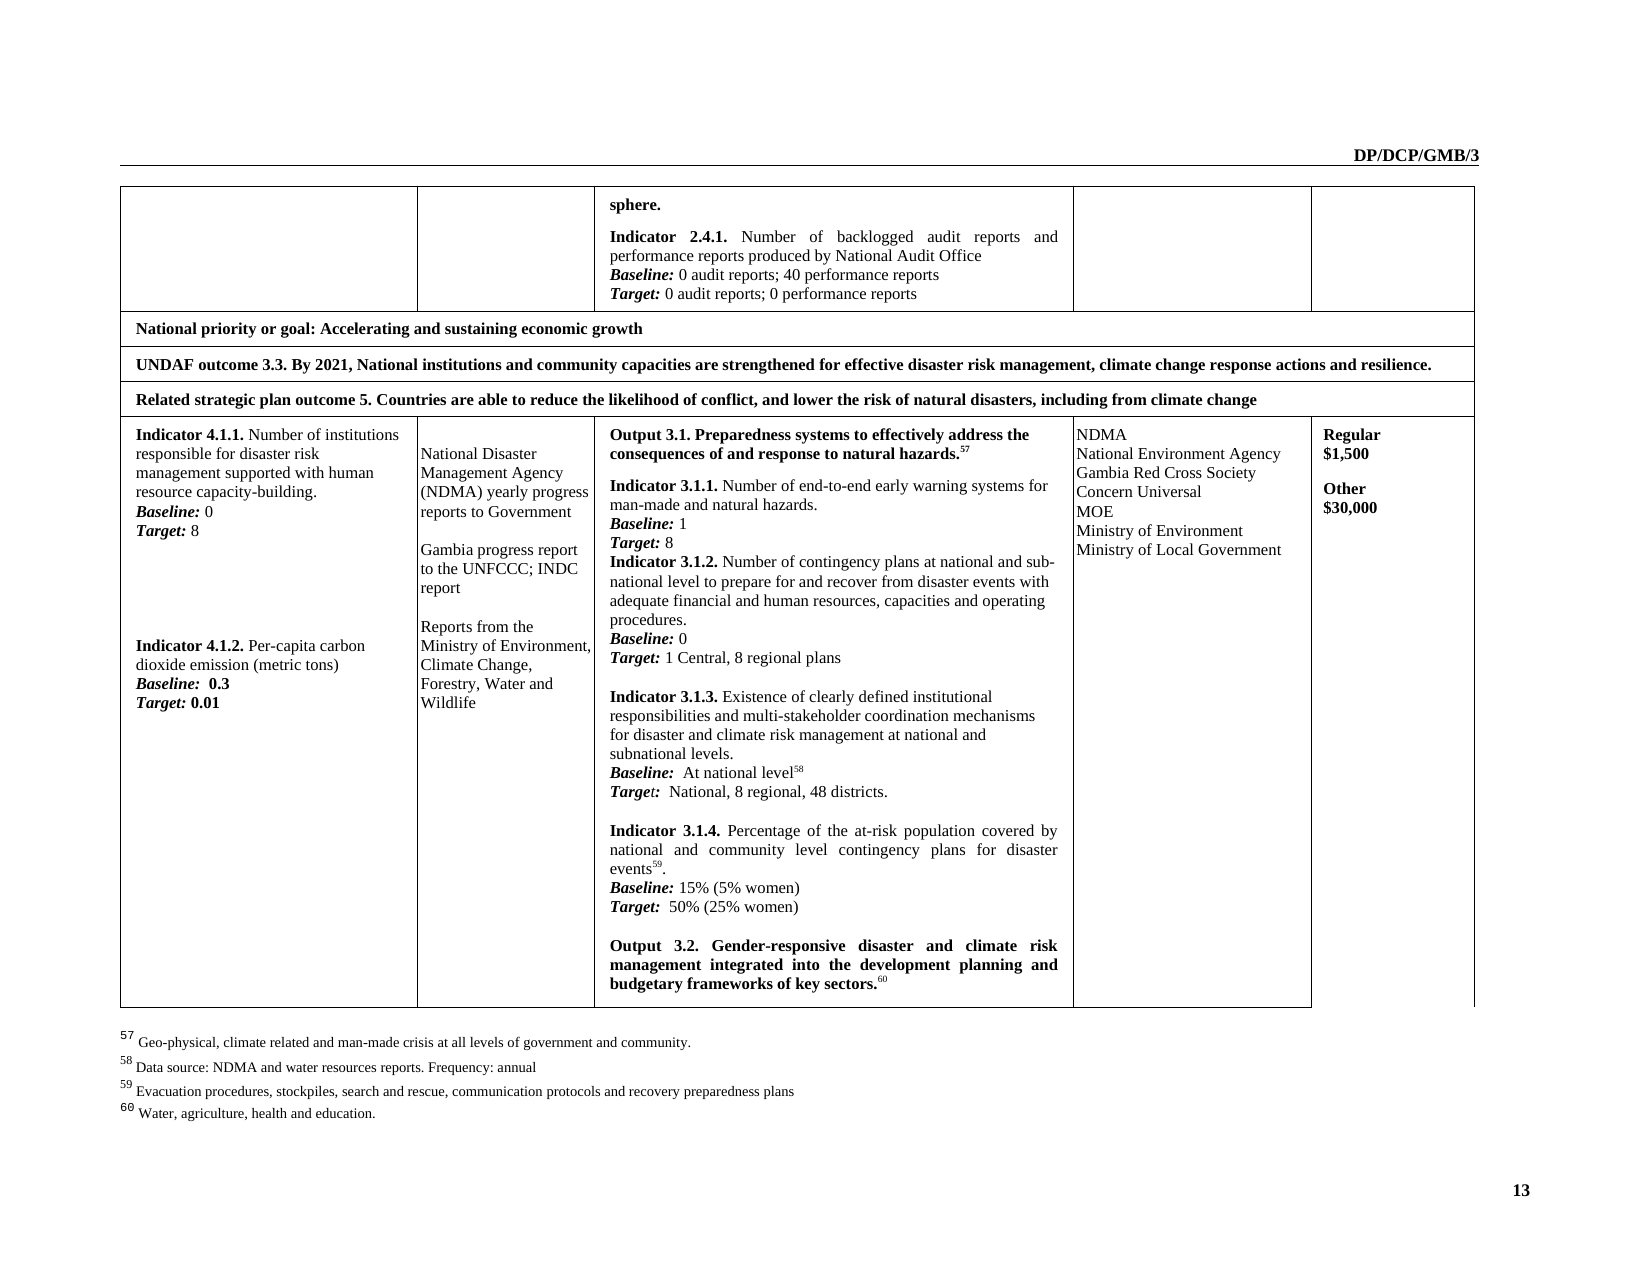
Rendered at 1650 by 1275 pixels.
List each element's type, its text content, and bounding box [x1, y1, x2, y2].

table_cell [1312, 187, 1474, 311]
table_cell National Disaster Management Agency (NDMA) yearly progress reports to Government Gambia progress report to the UNFCCC; INDC report Reports from the Ministry of Environment, Climate Change, Forestry, Water and Wildlife [418, 417, 594, 1007]
table_cell Output 3.1. Preparedness systems to effectively address the consequences of and response to natural hazards. Indicator 3.1.1. Number of end-to-end early warning systems for man-made and natural hazards. Baseline: 1 Target: 8 Indicator 3.1.2. Number of contingency plans at national and sub-national level to prepare for and recover from disaster events with adequate financial and human resources, capacities and operating procedures. Baseline: 0 Target: 1 Central, 8 regional plans Indicator 3.1.3. Existence of clearly defined institutional responsibilities and multi-stakeholder coordination mechanisms for disaster and climate risk management at national and subnational levels. Baseline: At national level Target: National, 8 regional, 48 districts. Indicator 3.1.4. Percentage of the at-risk population covered by national and community level contingency plans for disaster events. Baseline: 15% (5% women) Target: 50% (25% women) Output 3.2. Gender-responsive disaster and climate risk management integrated into the development planning and budgetary frameworks of key sectors. Indicator 3.2.1. Number of districts with plans or strategies for enhanced resilience to climate change impacts. Baseline: 0 Target: 2 Output 3.3. Scaled-up actions on climate change adaptation and mitigation implemented. Indicator 3.3.1. Number of systems in place to monitor, report and verify use of climate finance. Baseline: 2 Target: 5 Indicator 3.3.2. Number of comprehensive plans, strategies, policies and programmes implemented to achieve low-emission and climate-resilient development objectives. Baseline: 3 Target: 6 Output 3.4. Inclusive and sustainable solutions adopted to achieve increased renewable energy access and efficiency. Indicator 3.4.1. Number of new development partnerships for improved, efficient and sustainable energy solutions targeting underserved communities/groups and women. Baseline: 1 Target: 5 Indicator 3.4.2. Proportion of population with access to energy. Baseline: 37% Target: 76% Output 3.5: Capacities of national and subnational administrations enabled to enhance conservation, sustainable management, and use of natural resources, biodiversity and ecosystems. Indicator 3.5.1. Number of communities benefiting from sustainable natural resources management. Baseline: 5 communities (85% women’s groups) Target: 8 communities (90% women’s groups). Indicator 3.5.2: Number of protected areas established and managed for biodiversity conservation. Baseline: 5 Target: 10 [595, 417, 1073, 1007]
table_cell UNDAF outcome 3.3. By 2021, National institutions and community capacities are strengthened for effective disaster risk management, climate change response actions and resilience. [121, 347, 1474, 381]
table_cell Other $30,000 [1312, 471, 1474, 1007]
table_cell Indicator 4.1.1. Number of institutions responsible for disaster risk management supported with human resource capacity-building. Baseline: 0 Target: 8 Indicator 4.1.2. Per-capita carbon dioxide emission (metric tons) Baseline: 0.3 Target: 0.01 [121, 417, 417, 1007]
table_cell Regular $1,500 [1312, 417, 1474, 471]
table_cell Related strategic plan outcome 5. Countries are able to reduce the likelihood of conflict, and lower the risk of natural disasters, including from climate change [121, 382, 1474, 416]
table_cell NDMA National Environment Agency Gambia Red Cross Society Concern Universal MOE Ministry of Environment Ministry of Local Government Ministry of Environment, Climate Change, Water, Wildlife and Fisheries National Environment Agency [1074, 417, 1311, 1007]
table_cell National priority or goal: Accelerating and sustaining economic growth [121, 312, 1474, 346]
